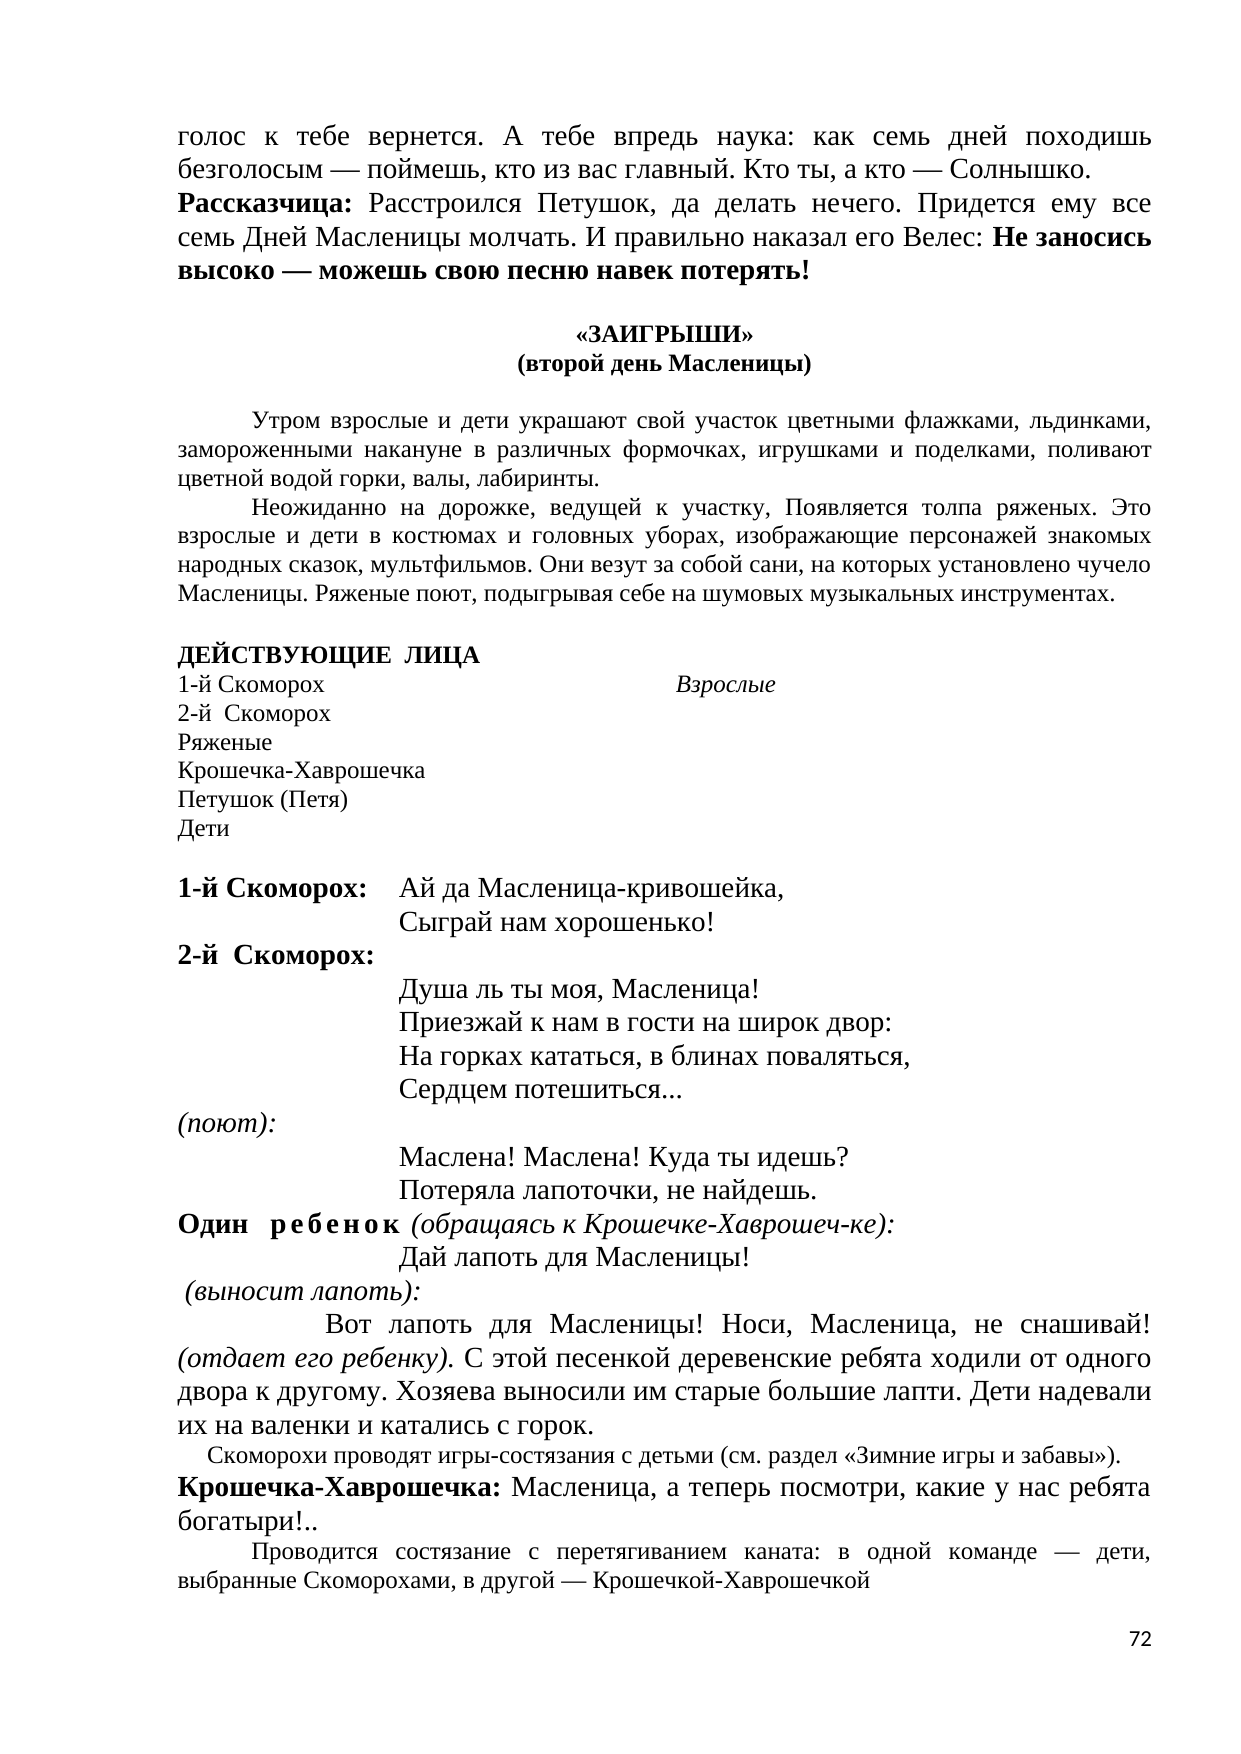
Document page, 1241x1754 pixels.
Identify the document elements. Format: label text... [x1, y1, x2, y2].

text 2-й Скоморох: [177, 937, 1152, 971]
text Один ребенок (обращаясь к Крошечке-Хаврошеч-ке): [177, 1206, 1152, 1239]
text «ЗАИГРЫШИ» [177, 319, 1152, 348]
text Скоморохи проводят игры-состязания с детьми (см. раздел «Зимние игры и забавы»). [177, 1441, 1152, 1469]
text Душа ль ты моя, Масленица! [177, 971, 1152, 1004]
text Проводится состязание с перетягиванием каната: в одной команде — дети, выбранные Скоморохами, в другой — Крошечкой-Хаврошечкой [177, 1536, 1152, 1594]
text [177, 118, 1152, 185]
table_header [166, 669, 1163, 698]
text Рассказчица: Расстроился Петушок, да делать нечего. Придется ему все семь Дней Масленицы молчать. И правильно наказал его Велес: Не заносись высоко — можешь свою песню навек потерять! [177, 185, 1152, 286]
text Вот лапоть для Масленицы! Носи, Масленица, не снашивай! (отдает его ребенку). С этой песенкой деревенские ребята ходили от одного двора к другому. Хозяева выносили им старые большие лапти. Дети надевали их на валенки и катались с горок. [177, 1306, 1152, 1441]
text Сыграй нам хорошенько! [177, 904, 1152, 937]
text Приезжай к нам в гости на широк двор: [177, 1004, 1152, 1038]
text Дай лапоть для Масленицы! [177, 1239, 1152, 1273]
text Сердцем потешиться... [177, 1072, 1152, 1105]
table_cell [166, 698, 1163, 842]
text Утром взрослые и дети украшают свой участок цветными флажками, льдинками, замороженными накануне в различных формочках, игрушками и поделками, поливают цветной водой горки, валы, лабиринты. [177, 406, 1152, 492]
text На горках кататься, в блинах поваляться, [177, 1038, 1152, 1072]
text (второй день Масленицы) [177, 348, 1152, 377]
text (выносит лапоть): [177, 1273, 1152, 1306]
text Маслена! Маслена! Куда ты идешь? [177, 1139, 1152, 1172]
text Неожиданно на дорожке, ведущей к участку, Появляется толпа ряженых. Это взрослые и дети в костюмах и головных уборах, изображающие персонажей знакомых народных сказок, мультфильмов. Они везут за собой сани, на которых установлено чучело Масленицы. Ряженые поют, подыгрывая себе на шумовых музыкальных инструментах. [177, 492, 1152, 607]
text Потеряла лапоточки, не найдешь. [177, 1172, 1152, 1206]
text ДЕЙСТВУЮЩИЕ ЛИЦА [177, 640, 1152, 669]
text (поют): [177, 1105, 1152, 1139]
text 1-й Скоморох: Ай да Масленица-кривошейка, [177, 870, 1152, 904]
text Крошечка-Хаврошечка: Масленица, а теперь посмотри, какие у нас ребята богатыри!.. [177, 1469, 1152, 1536]
